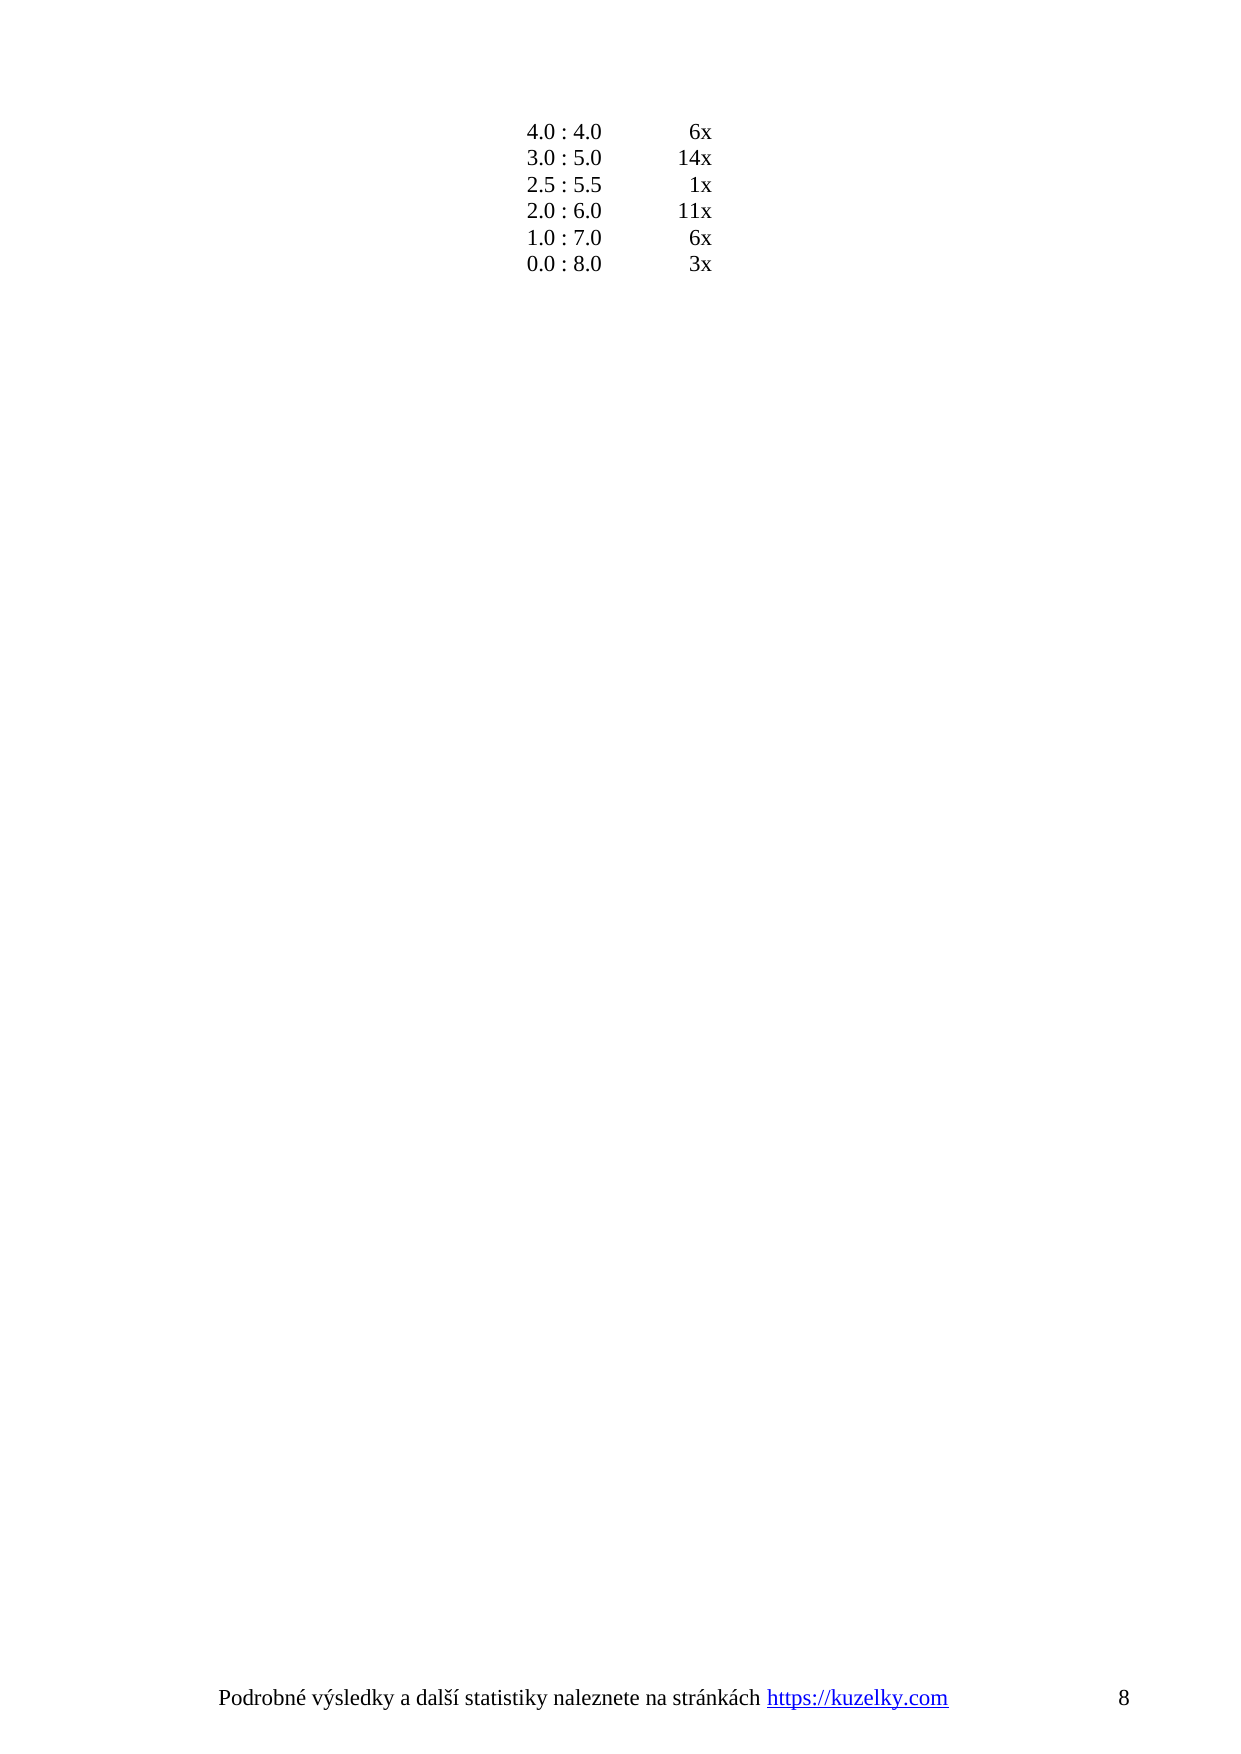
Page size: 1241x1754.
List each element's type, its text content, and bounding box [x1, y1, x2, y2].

text 3.0 : 5.0 14x [106, 144, 1134, 171]
text 2.0 : 6.0 11x [106, 197, 1134, 223]
text 2.5 : 5.5 1x [106, 171, 1134, 197]
text 4.0 : 4.0 6x [106, 118, 1134, 144]
text 1.0 : 7.0 6x [106, 223, 1134, 250]
text 0.0 : 8.0 3x [106, 250, 1134, 276]
